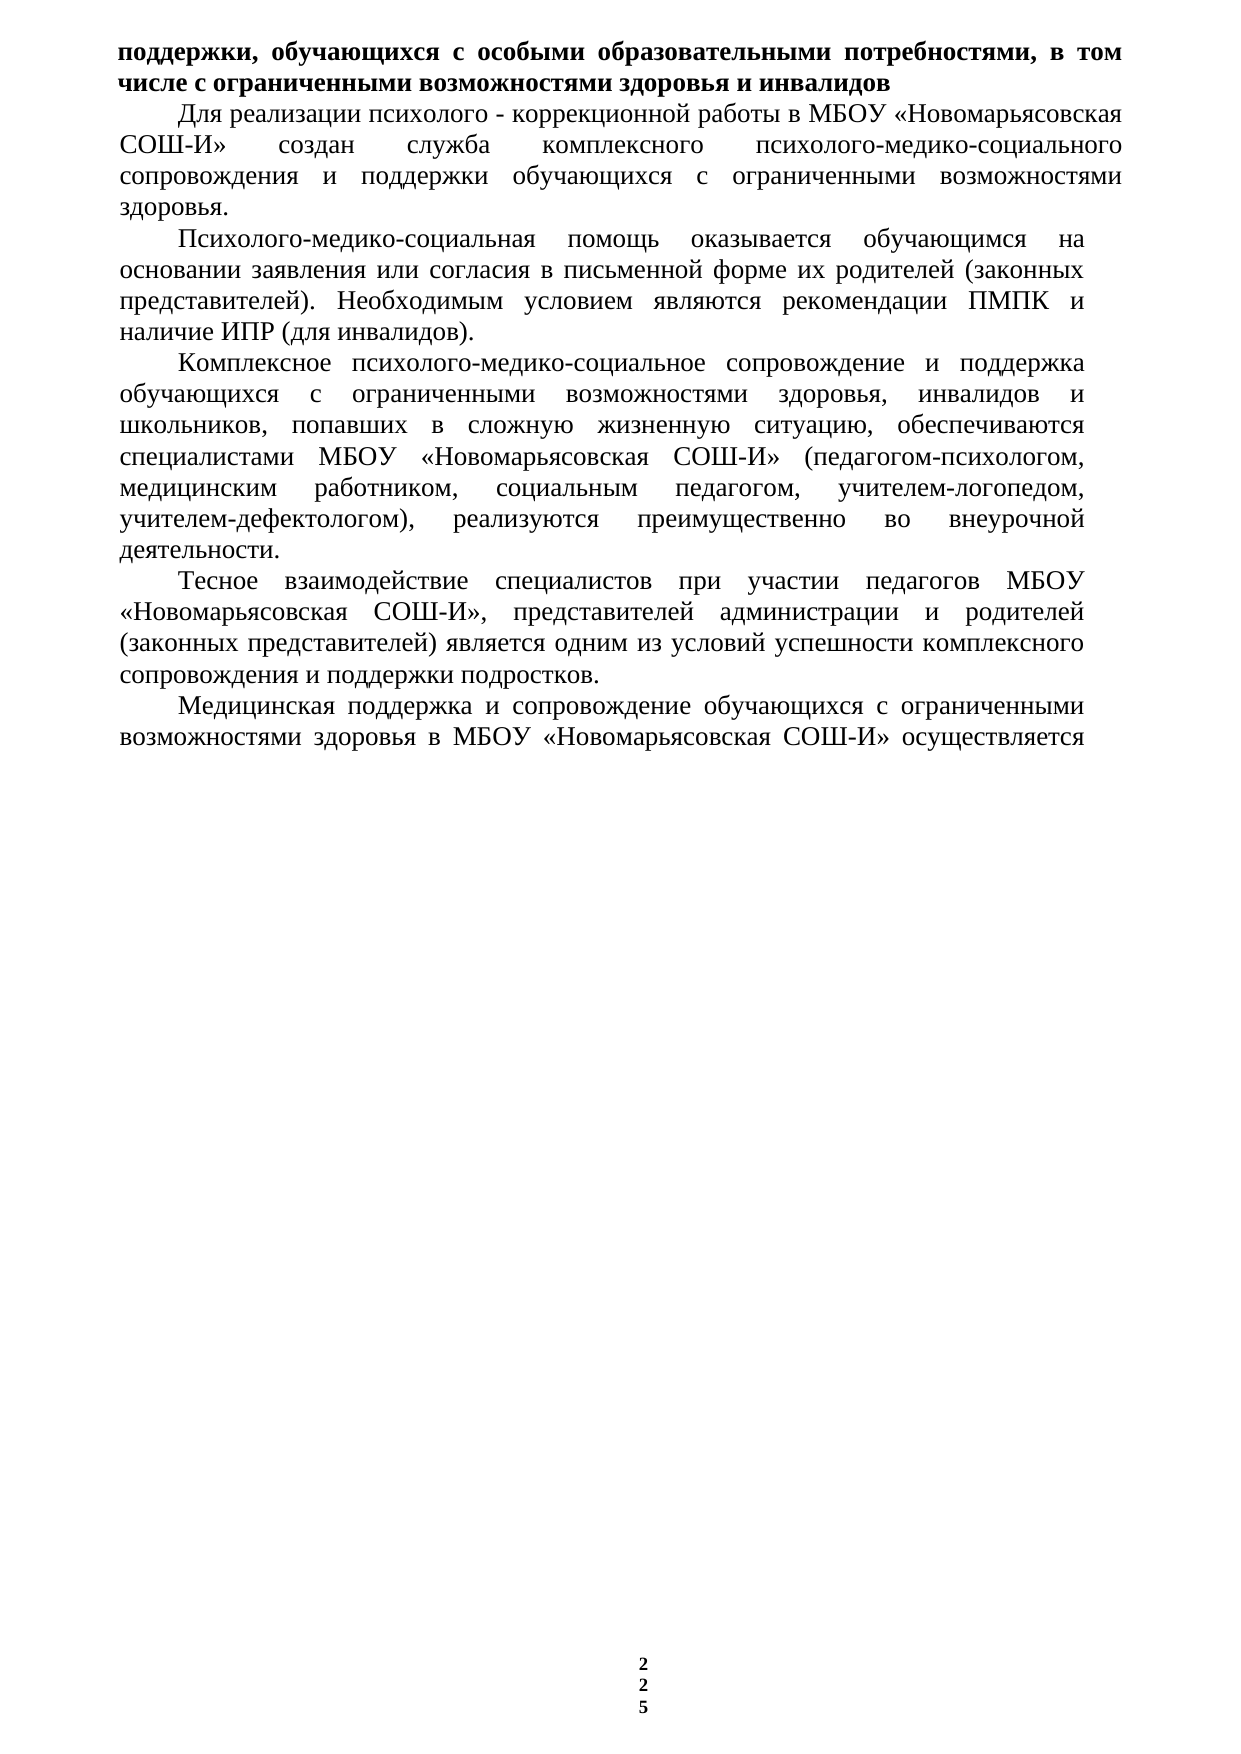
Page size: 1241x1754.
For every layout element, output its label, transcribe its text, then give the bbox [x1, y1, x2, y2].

text Комплексное психолого-медико-социальное сопровождение и поддержка обучающихся с ограниченными возможностями здоровья, инвалидов и школьников, попавших в сложную жизненную ситуацию, обеспечиваются специалистами МБОУ «Новомарьясовская СОШ-И» (педагогом-психологом, медицинским работником, социальным педагогом, учителем-логопедом, учителем-дефектологом), реализуются преимущественно во внеурочной деятельности. [119, 346, 1086, 564]
text Психолого-медико-социальная помощь оказывается обучающимся на основании заявления или согласия в письменной форме их родителей (законных представителей). Необходимым условием являются рекомендации ПМПК и наличие ИПР (для инвалидов). [119, 222, 1086, 346]
text Медицинская поддержка и сопровождение обучающихся с ограниченными возможностями здоровья в МБОУ «Новомарьясовская СОШ-И» осуществляется медицинской сестрой на регулярной основе. [119, 689, 1086, 751]
text Тесное взаимодействие специалистов при участии педагогов МБОУ «Новомарьясовская СОШ-И», представителей администрации и родителей (законных представителей) является одним из условий успешности комплексного сопровождения и поддержки подростков. [119, 564, 1086, 689]
text Для реализации психолого - коррекционной работы в МБОУ «Новомарьясовская СОШ-И» создан служба комплексного психолого-медико-социального сопровождения и поддержки обучающихся с ограниченными возможностями здоровья. [119, 97, 1123, 222]
text 1.4. Система комплексного психолого-медико-социального сопровождения и поддержки, обучающихся с особыми образовательными потребностями, в том числе с ограниченными возможностями здоровья и инвалидов [117, 35, 1123, 97]
